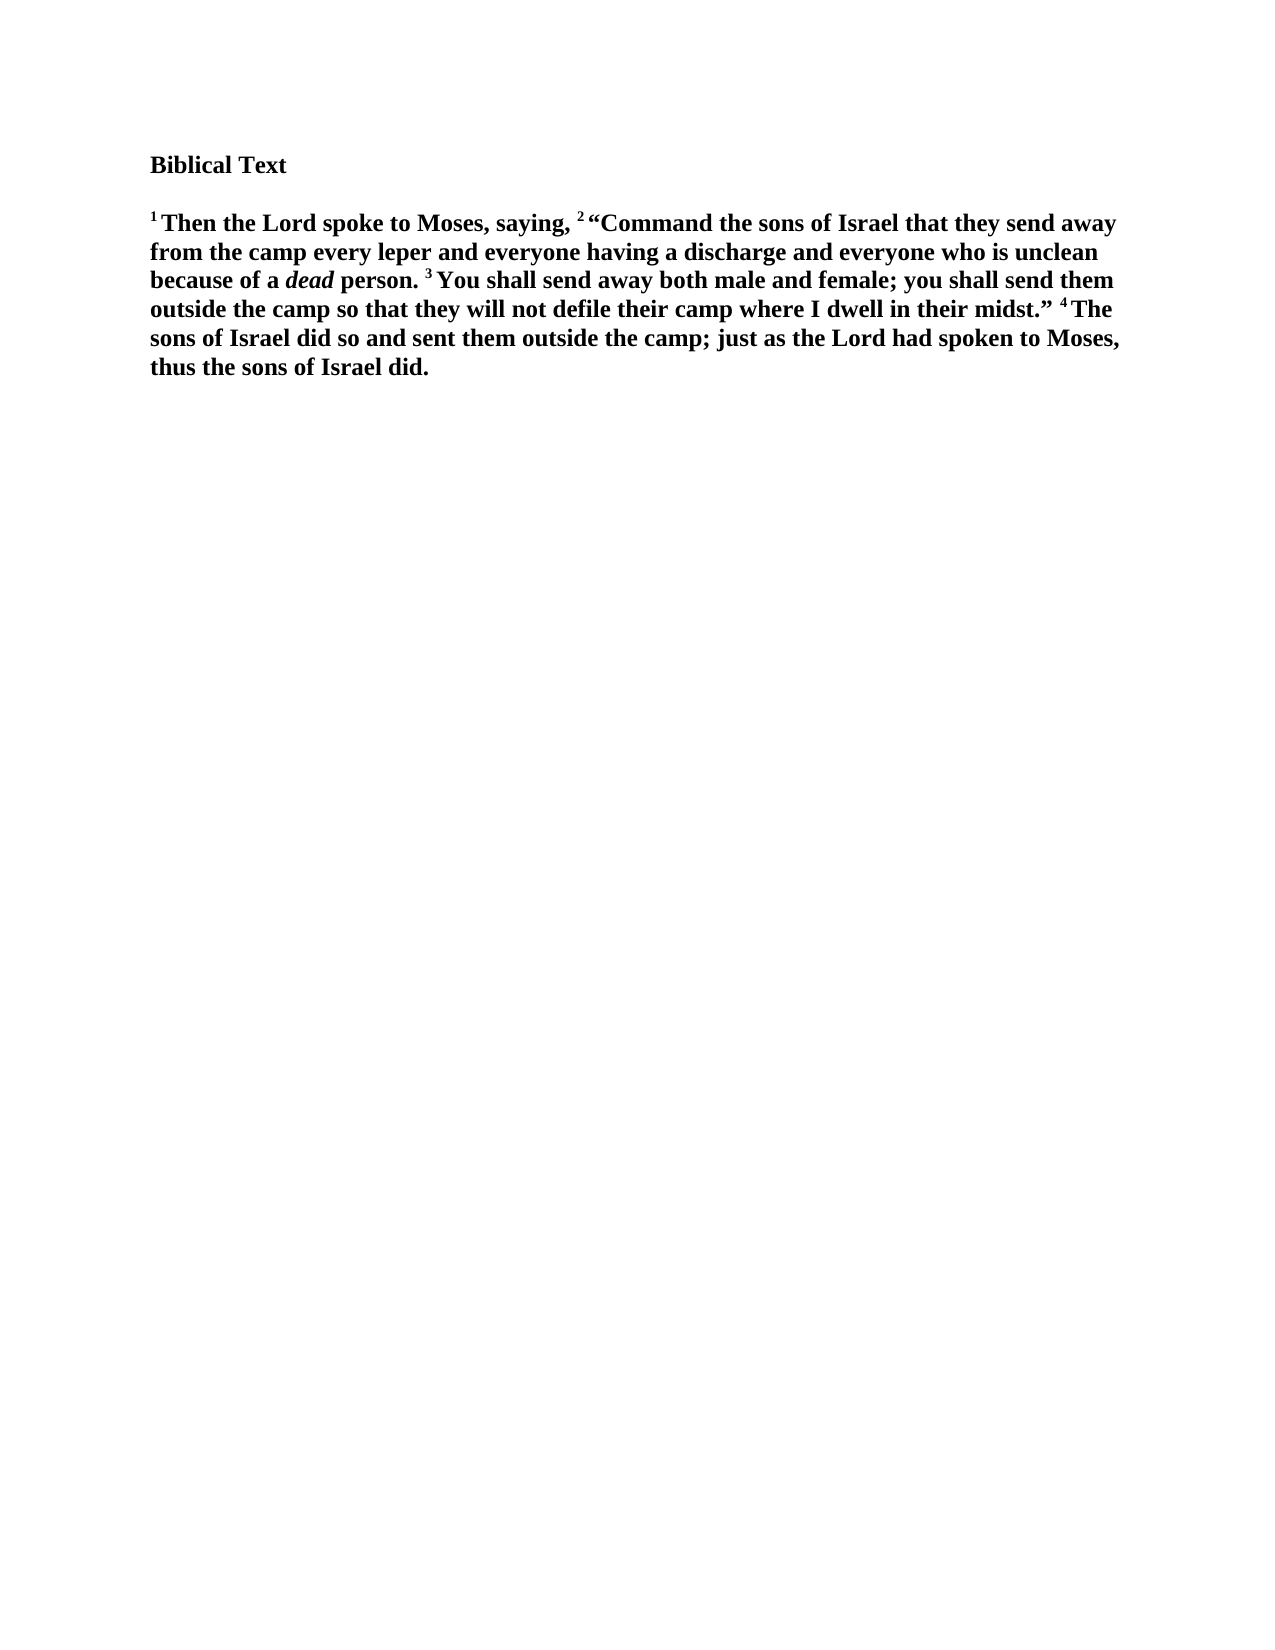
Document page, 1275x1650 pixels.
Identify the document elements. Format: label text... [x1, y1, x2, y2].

text Biblical Text [150, 150, 1125, 179]
text 1 Then the Lord spoke to Moses, saying, 2 “Command the sons of Israel that they send away from the camp every leper and everyone having a discharge and everyone who is unclean because of a dead person. 3 You shall send away both male and female; you shall send them outside the camp so that they will not defile their camp where I dwell in their midst.” 4 The sons of Israel did so and sent them outside the camp; just as the Lord had spoken to Moses, thus the sons of Israel did. [150, 208, 1125, 380]
